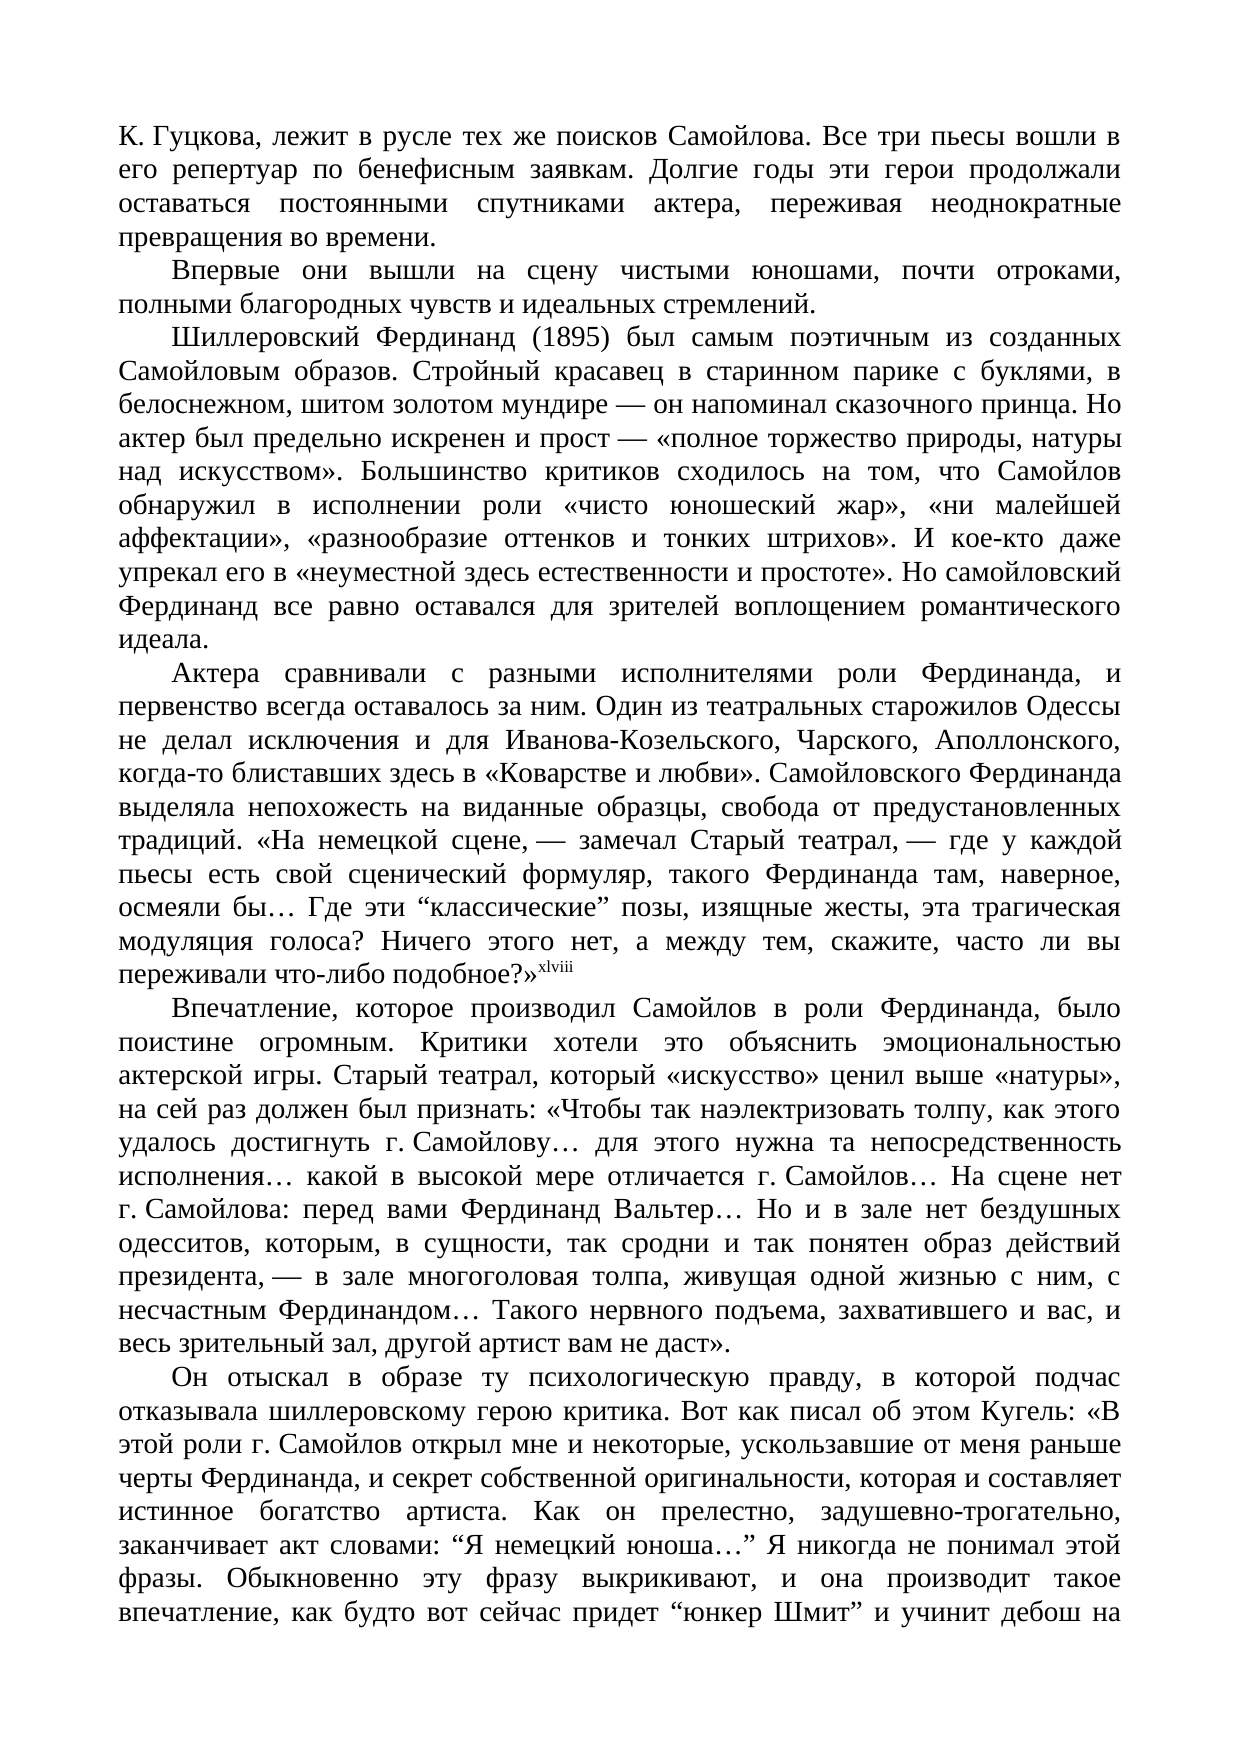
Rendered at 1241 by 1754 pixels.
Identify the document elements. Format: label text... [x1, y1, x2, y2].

text Впервые они вышли на сцену чистыми юношами, почти отроками, полными благородных чувств и идеальных стремлений. [118, 252, 1122, 319]
text Впечатление, которое производил Самойлов в роли Фердинанда, было поистине огромным. Критики хотели это объяснить эмоциональностью актерской игры. Старый театрал, который «искусство» ценил выше «натуры», на сей раз должен был признать: «Чтобы так наэлектризовать толпу, как этого удалось достигнуть г. Самойлову… для этого нужна та непосредственность исполнения… какой в высокой мере отличается г. Самойлов… На сцене нет г. Самойлова: перед вами Фердинанд Вальтер… Но и в зале нет бездушных одесситов, которым, в сущности, так сродни и так понятен образ действий президента, — в зале многоголовая толпа, живущая одной жизнью с ним, с несчастным Фердинандом… Такого нервного подъема, захватившего и вас, и весь зрительный зал, другой артист вам не даст». [118, 990, 1122, 1359]
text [118, 118, 1122, 252]
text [118, 1359, 1122, 1627]
text Актера сравнивали с разными исполнителями роли Фердинанда, и первенство всегда оставалось за ним. Один из театральных старожилов Одессы не делал исключения и для Иванова-Козельского, Чарского, Аполлонского, когда-то блиставших здесь в «Коварстве {41} и любви». Самойловского Фердинанда выделяла непохожесть на виданные образцы, свобода от предустановленных традиций. «На немецкой сцене, — замечал Старый театрал, — где у каждой пьесы есть свой сценический формуляр, такого Фердинанда там, наверное, осмеяли бы… Где эти “классические” позы, изящные жесты, эта трагическая модуляция голоса? Ничего этого нет, а между тем, скажите, часто ли вы переживали что-либо подобное?» [118, 655, 1122, 990]
text Шиллеровский Фердинанд (1895) был самым поэтичным из созданных Самойловым образов. Стройный красавец в старинном парике с буклями, в белоснежном, шитом золотом мундире — он напоминал сказочного принца. Но актер был предельно искренен и прост — «полное торжество природы, натуры над искусством». Большинство критиков сходилось на том, что Самойлов обнаружил в исполнении роли «чисто юношеский жар», «ни малейшей аффектации», «разнообразие оттенков и тонких штрихов». И кое-кто даже упрекал его в «неуместной здесь естественности и простоте». Но самойловский Фердинанд все равно оставался для зрителей воплощением романтического идеала. [118, 319, 1122, 655]
